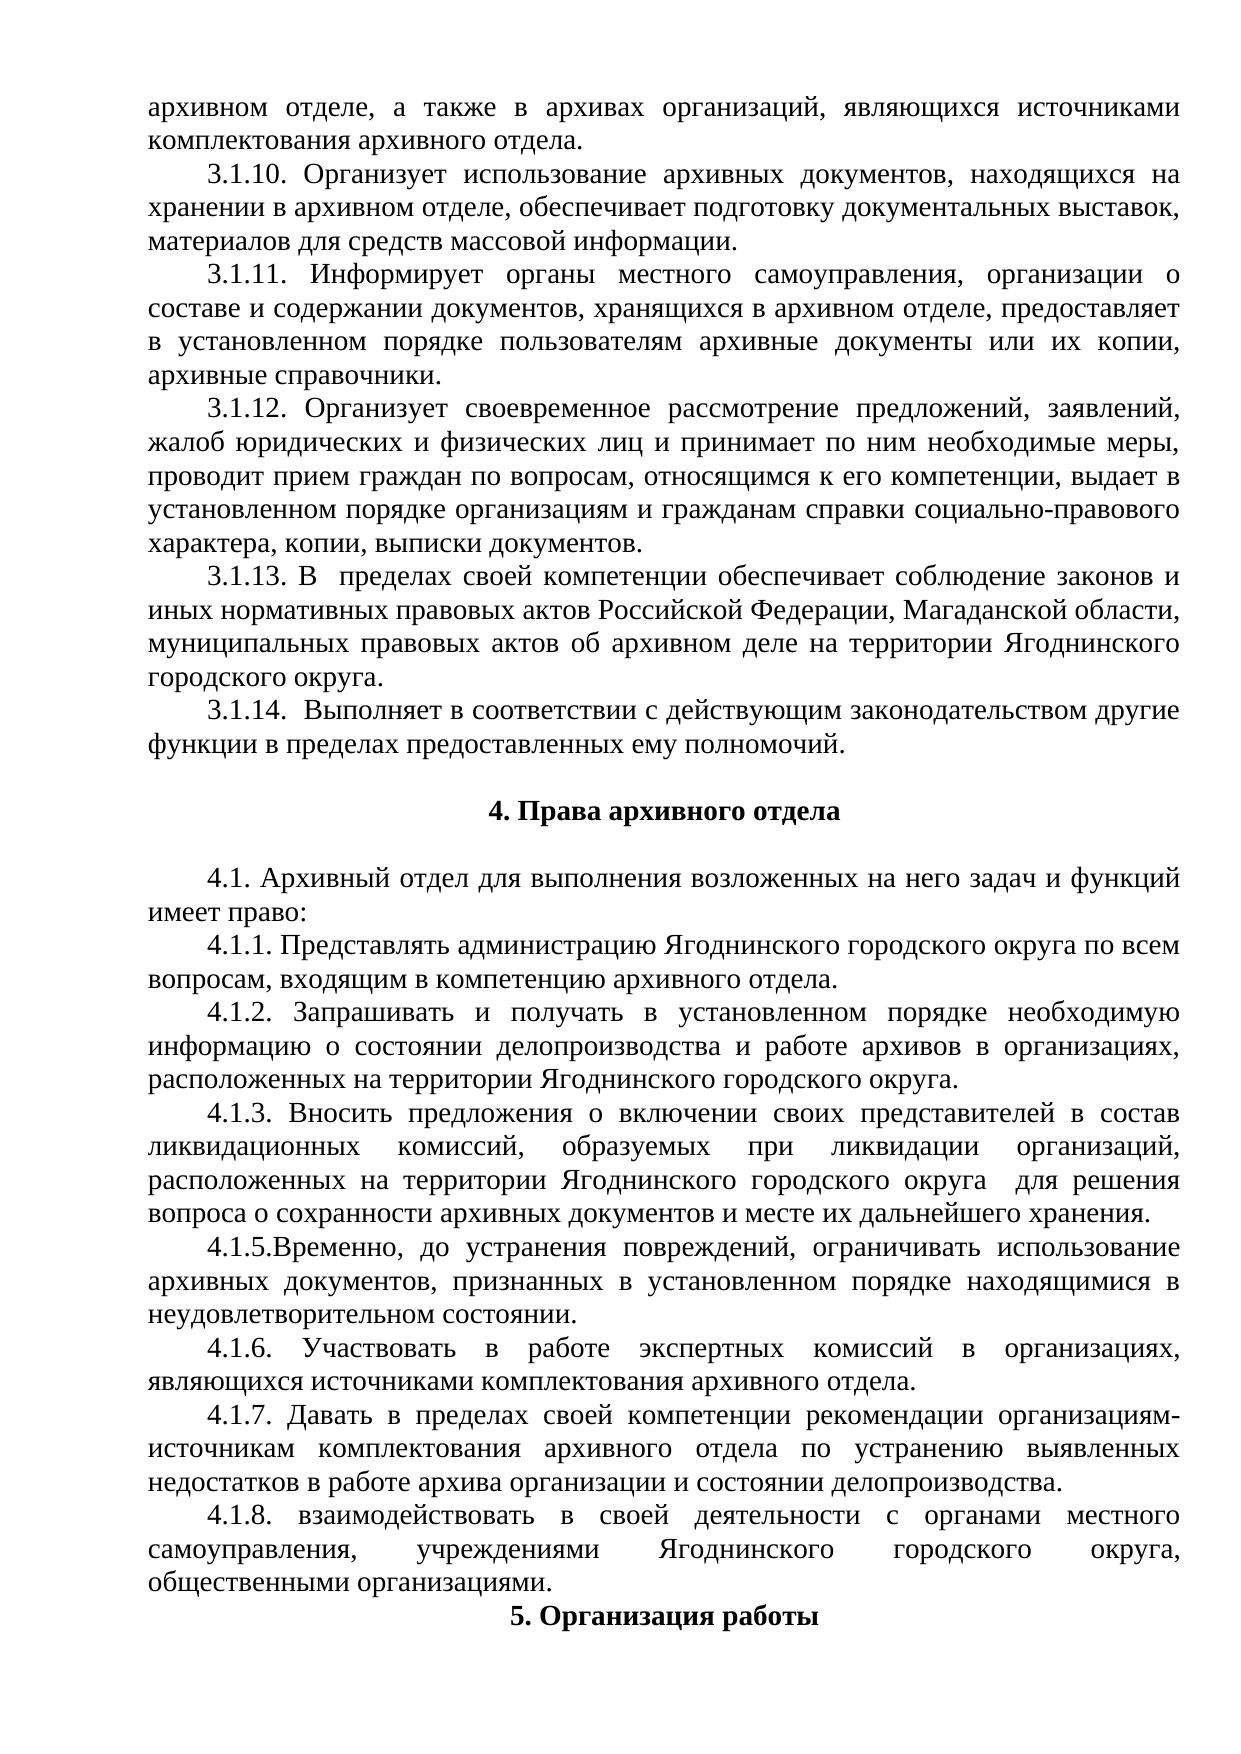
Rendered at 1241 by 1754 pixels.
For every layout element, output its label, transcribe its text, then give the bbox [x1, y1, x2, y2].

text 4.1.7. Давать в пределах своей компетенции рекомендации организациям-источникам комплектования архивного отдела по устранению выявленных недостатков в работе архива организации и состоянии делопроизводства. [148, 1397, 1181, 1497]
text 4.1.3. Вносить предложения о включении своих представителей в состав ликвидационных комиссий, образуемых при ликвидации организаций, расположенных на территории Ягоднинского городского округа для решения вопроса о сохранности архивных документов и месте их дальнейшего хранения. [148, 1095, 1181, 1229]
text 4.1.8. взаимодействовать в своей деятельности с органами местного самоуправления, учреждениями Ягоднинского городского округа, общественными организациями. [148, 1497, 1181, 1598]
text 4.1.5.Временно, до устранения повреждений, ограничивать использование архивных документов, признанных в установленном порядке находящимися в неудовлетворительном состоянии. [148, 1229, 1181, 1330]
text 3.1.11. Информирует органы местного самоуправления, организации о составе и содержании документов, хранящихся в архивном отделе, предоставляет в установленном порядке пользователям архивные документы или их копии, архивные справочники. [148, 256, 1181, 391]
text 3.1.13. В пределах своей компетенции обеспечивает соблюдение законов и иных нормативных правовых актов Российской Федерации, Магаданской области, муниципальных правовых актов об архивном деле на территории Ягоднинского городского округа. [148, 558, 1181, 692]
text 4.1.6. Участвовать в работе экспертных комиссий в организациях, являющихся источниками комплектования архивного отдела. [148, 1330, 1181, 1397]
text 3.1.10. Организует использование архивных документов, находящихся на хранении в архивном отделе, обеспечивает подготовку документальных выставок, материалов для средств массовой информации. [148, 156, 1181, 256]
text 3.1.14. Выполняет в соответствии с действующим законодательством другие функции в пределах предоставленных ему полномочий. [148, 692, 1181, 759]
text 4. Права архивного отдела [148, 793, 1181, 827]
text 4.1.1. Представлять администрацию Ягоднинского городского округа по всем вопросам, входящим в компетенцию архивного отдела. [148, 927, 1181, 994]
text 4.1.2. Запрашивать и получать в установленном порядке необходимую информацию о состоянии делопроизводства и работе архивов в организациях, расположенных на территории Ягоднинского городского округа. [148, 994, 1181, 1095]
text 3.1.12. Организует своевременное рассмотрение предложений, заявлений, жалоб юридических и физических лиц и принимает по ним необходимые меры, проводит прием граждан по вопросам, относящимся к его компетенции, выдает в установленном порядке организациям и гражданам справки социально-правового характера, копии, выписки документов. [148, 391, 1181, 558]
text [148, 89, 1181, 156]
text 4.1. Архивный отдел для выполнения возложенных на него задач и функций имеет право: [148, 860, 1181, 927]
text 5. Организация работы [148, 1598, 1181, 1632]
